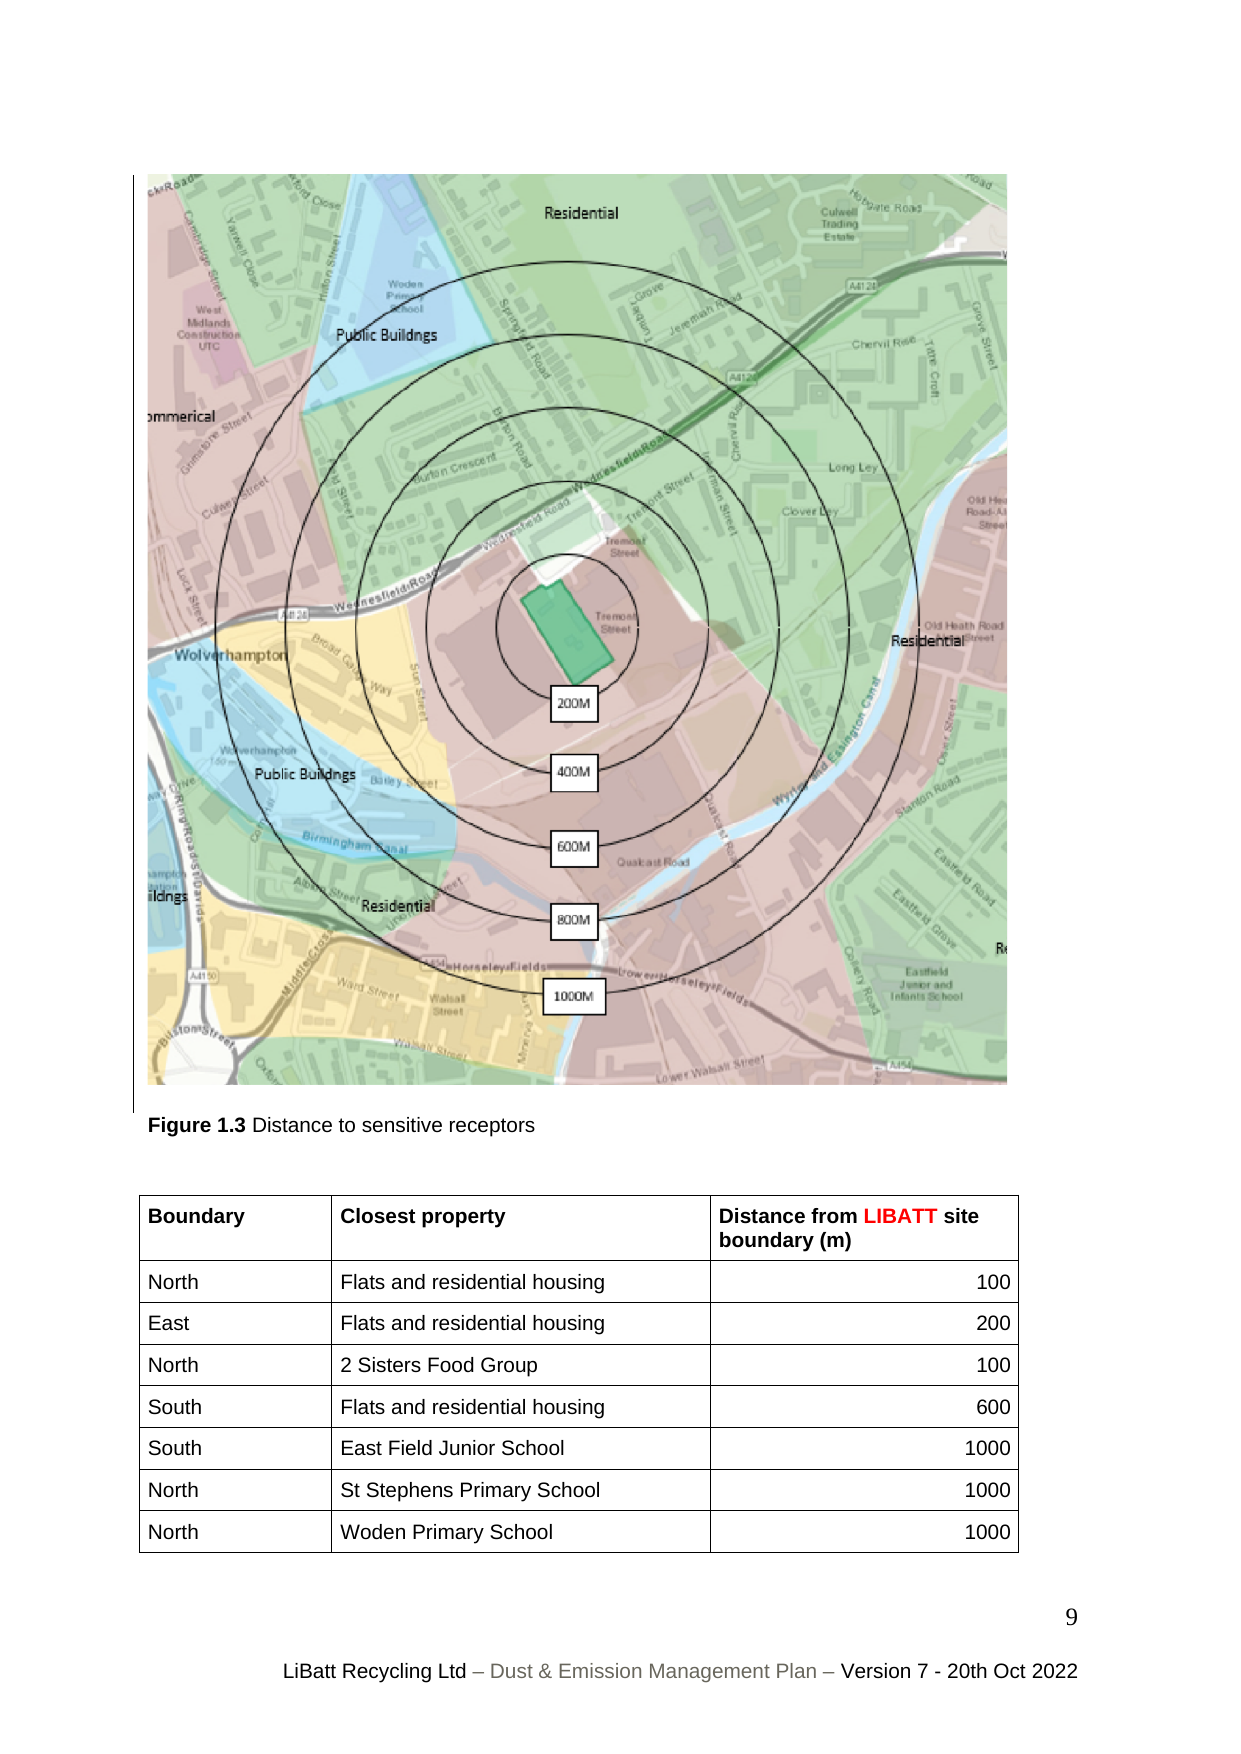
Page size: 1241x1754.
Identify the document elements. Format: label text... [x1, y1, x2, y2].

table_cell Flats and residential housing [332, 1261, 710, 1302]
table_cell South [140, 1428, 331, 1468]
table_cell North [140, 1261, 331, 1302]
picture [147, 174, 1008, 1085]
table_header Distance from LIBATT site boundary (m) [711, 1196, 1018, 1260]
table_cell North [140, 1345, 331, 1385]
table_cell South [140, 1386, 331, 1427]
table_cell Flats and residential housing [332, 1303, 710, 1343]
table_cell Flats and residential housing [332, 1386, 710, 1427]
table_cell Woden Primary School [332, 1511, 710, 1552]
table_cell 1000 [711, 1428, 1018, 1468]
table_cell 1000 [711, 1511, 1018, 1552]
table_header Closest property [332, 1196, 710, 1260]
table_cell St Stephens Primary School [332, 1470, 710, 1510]
table_cell North [140, 1511, 331, 1552]
table_cell 600 [711, 1386, 1018, 1427]
table_cell East [140, 1303, 331, 1343]
table_cell 2 Sisters Food Group [332, 1345, 710, 1385]
table_cell East Field Junior School [332, 1428, 710, 1468]
table_cell 1000 [711, 1470, 1018, 1510]
table_cell 100 [711, 1261, 1018, 1302]
table_cell North [140, 1470, 331, 1510]
table_cell 200 [711, 1303, 1018, 1343]
text Figure 1.3 Distance to sensitive receptors [148, 1113, 1078, 1137]
table_header Boundary [140, 1196, 331, 1260]
table_cell 100 [711, 1345, 1018, 1385]
